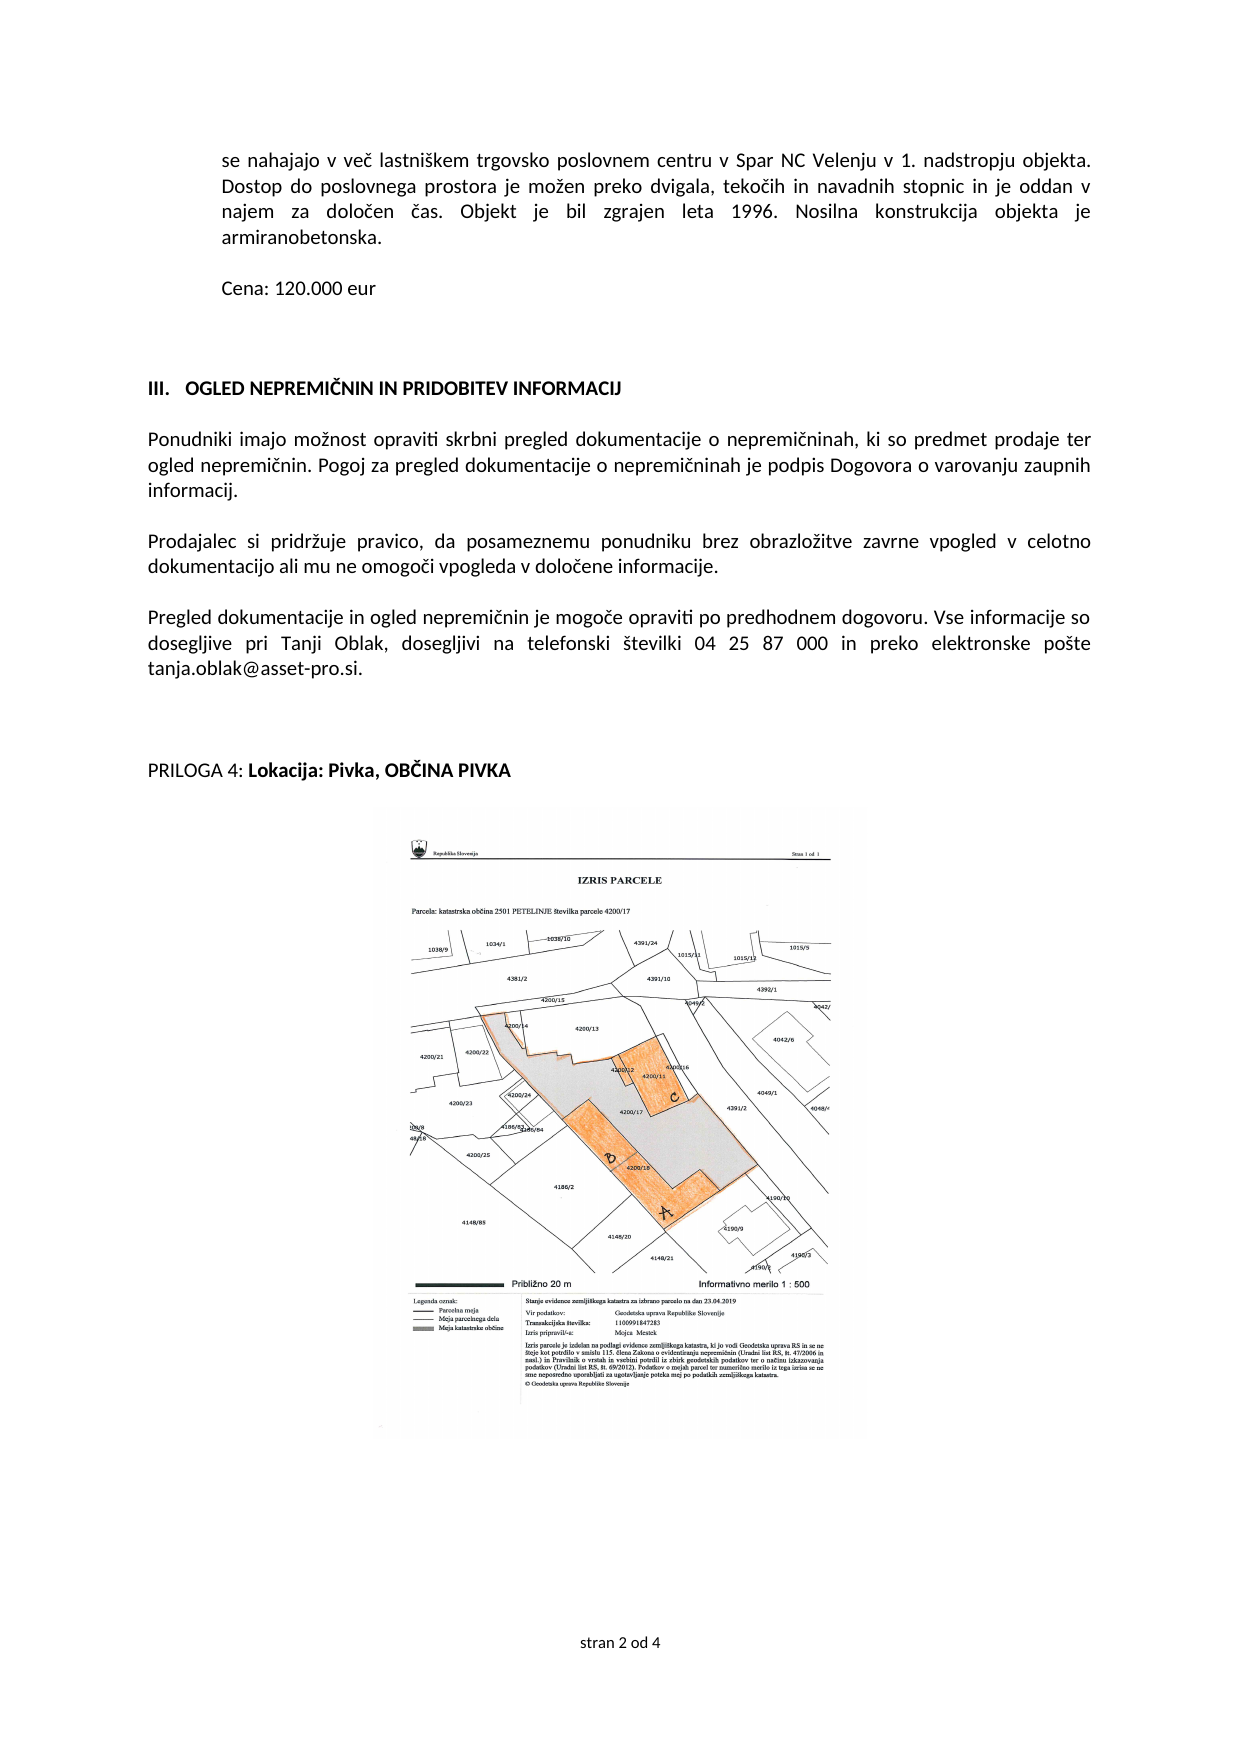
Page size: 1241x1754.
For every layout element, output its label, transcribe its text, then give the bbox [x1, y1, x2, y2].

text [221, 148, 1093, 249]
list OGLED NEPREMIČNIN IN PRIDOBITEV INFORMACIJ [148, 376, 1093, 401]
text Cena: 120.000 eur [221, 275, 1093, 300]
text Pregled dokumentacije in ogled nepremičnin je mogoče opraviti po predhodnem dogovoru. Vse informacije so dosegljive pri Tanji Oblak, dosegljivi na telefonski številki 04 25 87 000 in preko elektronske pošte tanja.oblak@asset-pro.si. [148, 604, 1093, 681]
text Ponudniki imajo možnost opraviti skrbni pregled dokumentacije o nepremičninah, ki so predmet prodaje ter ogled nepremičnin. Pogoj za pregled dokumentacije o nepremičninah je podpis Dogovora o varovanju zaupnih informacij. [148, 426, 1093, 503]
text Prodajalec si pridržuje pravico, da posameznemu ponudniku brez obrazložitve zavrne vpogled v celotno dokumentacijo ali mu ne omogoči vpogleda v določene informacije. [148, 528, 1093, 579]
text PRILOGA 4: Lokacija: Pivka, OBČINA PIVKA [148, 757, 1093, 782]
